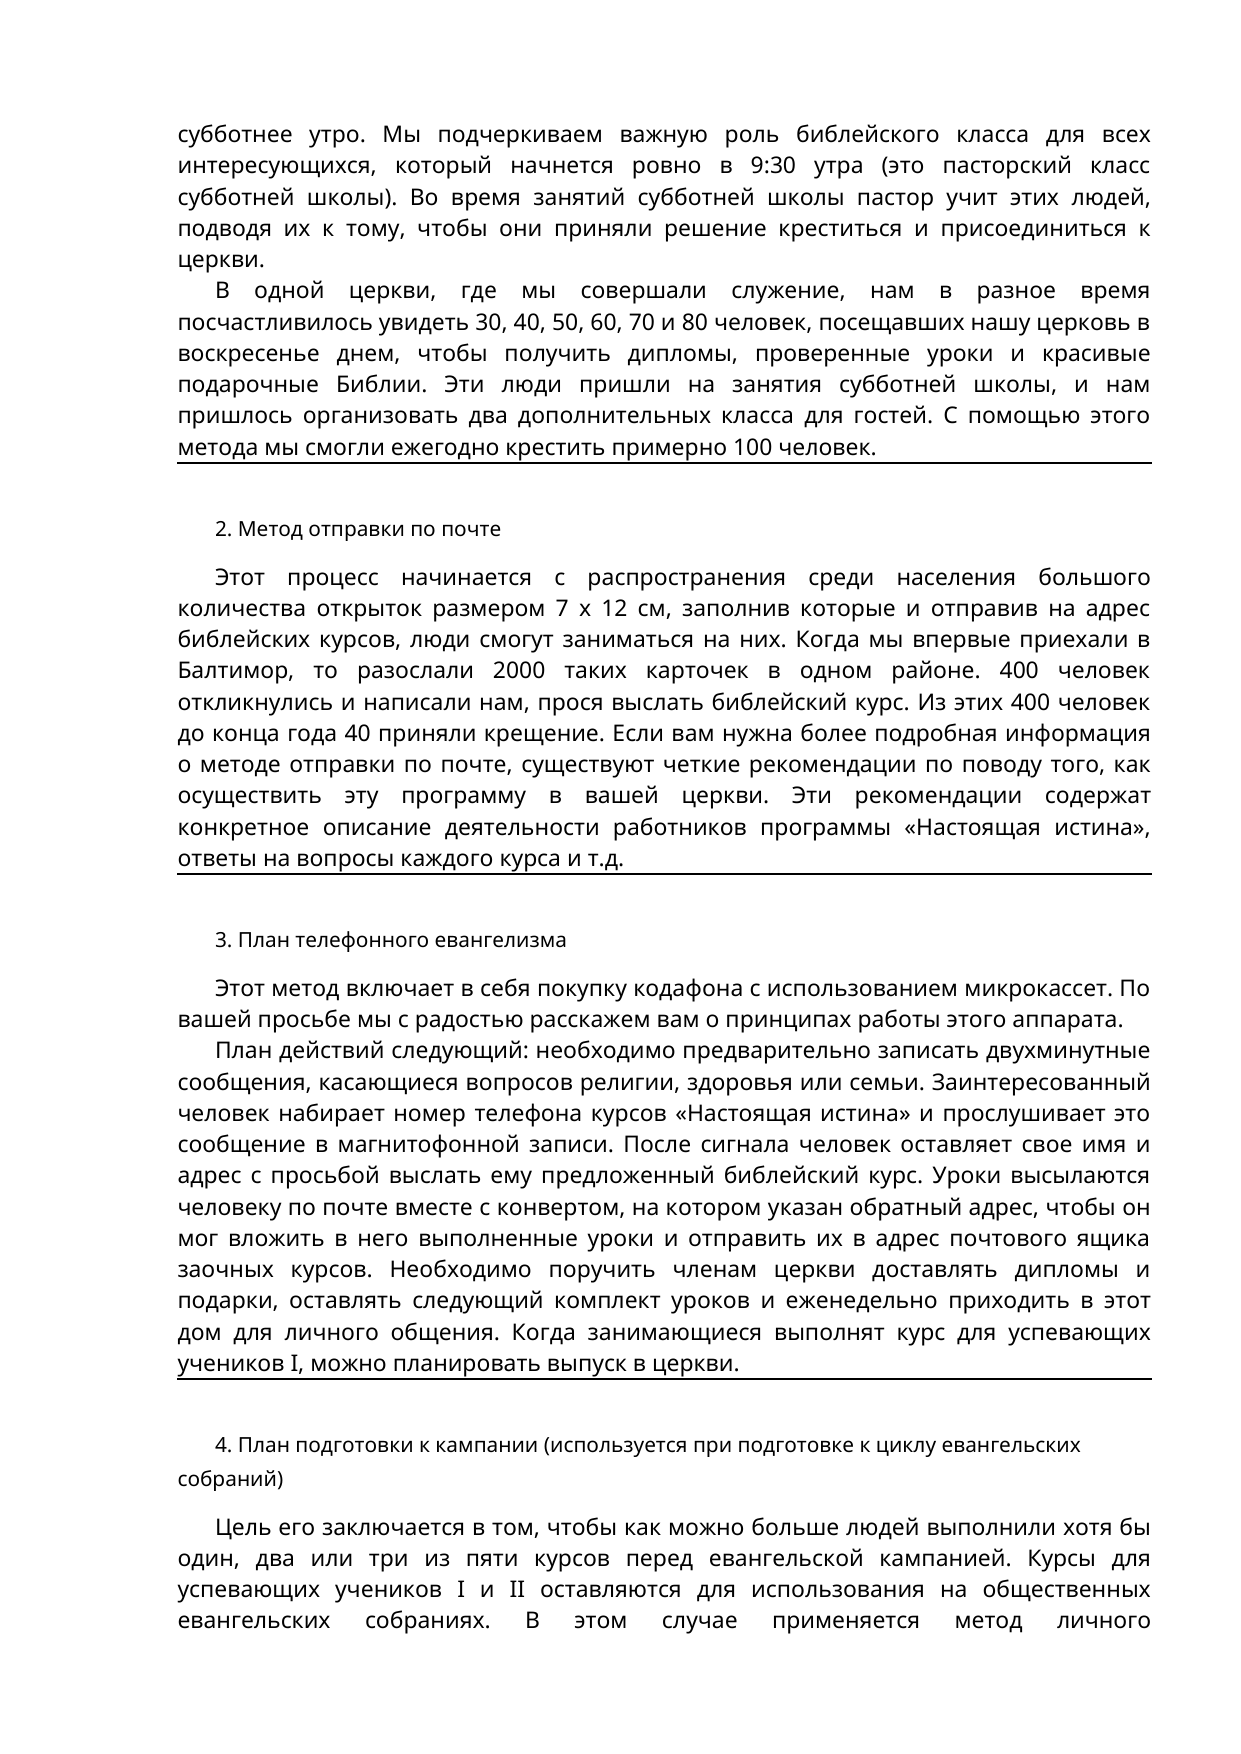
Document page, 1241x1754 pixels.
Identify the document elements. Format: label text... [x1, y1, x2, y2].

text План действий следующий: необходимо предварительно записать двухминутные сообщения, касающиеся вопросов религии, здоровья или семьи. Заинтересованный человек набирает номер телефона курсов «Настоящая истина» и прослушивает это сообщение в магнитофонной записи. После сигнала человек оставляет свое имя и адрес с просьбой выслать ему предложенный библейский курс. Уроки высылаются человеку по почте вместе с конвертом, на котором указан обратный адрес, чтобы он мог вложить в него выполненные уроки и отправить их в адрес почтового ящика заочных курсов. Необходимо поручить членам церкви доставлять дипломы и подарки, оставлять следующий комплект уроков и еженедельно приходить в этот дом для личного общения. Когда занимающиеся выполнят курс для успевающих учеников I, можно планировать выпуск в церкви. [177, 1034, 1152, 1378]
text В одной церкви, где мы совершали служение, нам в разное время посчастливилось увидеть 30, 40, 50, 60, 70 и 80 человек, посещавших нашу церковь в воскресенье днем, чтобы получить дипломы, проверенные уроки и красивые подарочные Библии. Эти люди пришли на занятия субботней школы, и нам пришлось организовать два дополнительных класса для гостей. С помощью этого метода мы смогли ежегодно крестить примерно 100 человек. [177, 274, 1152, 462]
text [177, 1511, 1152, 1636]
text 3. План телефонного евангелизма [177, 875, 1152, 953]
text 2. Метод отправки по почте [177, 464, 1152, 542]
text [177, 118, 1152, 274]
text Этот процесс начинается с распространения среди населения большого количества открыток размером 7 х 12 см, заполнив которые и отправив на адрес библейских курсов, люди смогут заниматься на них. Когда мы впервые приехали в Балтимор, то разослали 2000 таких карточек в одном районе. 400 человек откликнулись и написали нам, прося выслать библейский курс. Из этих 400 человек до конца года 40 приняли крещение. Если вам нужна более подробная информация о методе отправки по почте, существуют четкие рекомендации по поводу того, как осуществить эту программу в вашей церкви. Эти рекомендации содержат конкретное описание деятельности работников программы «Настоящая истина», ответы на вопросы каждого курса и т.д. [177, 561, 1152, 873]
text 4. План подготовки к кампании (используется при подготовке к циклу евангельских собраний) [177, 1380, 1152, 1492]
text Этот метод включает в себя покупку кодафона с использованием микрокассет. По вашей просьбе мы с радостью расскажем вам о принципах работы этого аппарата. [177, 972, 1152, 1034]
